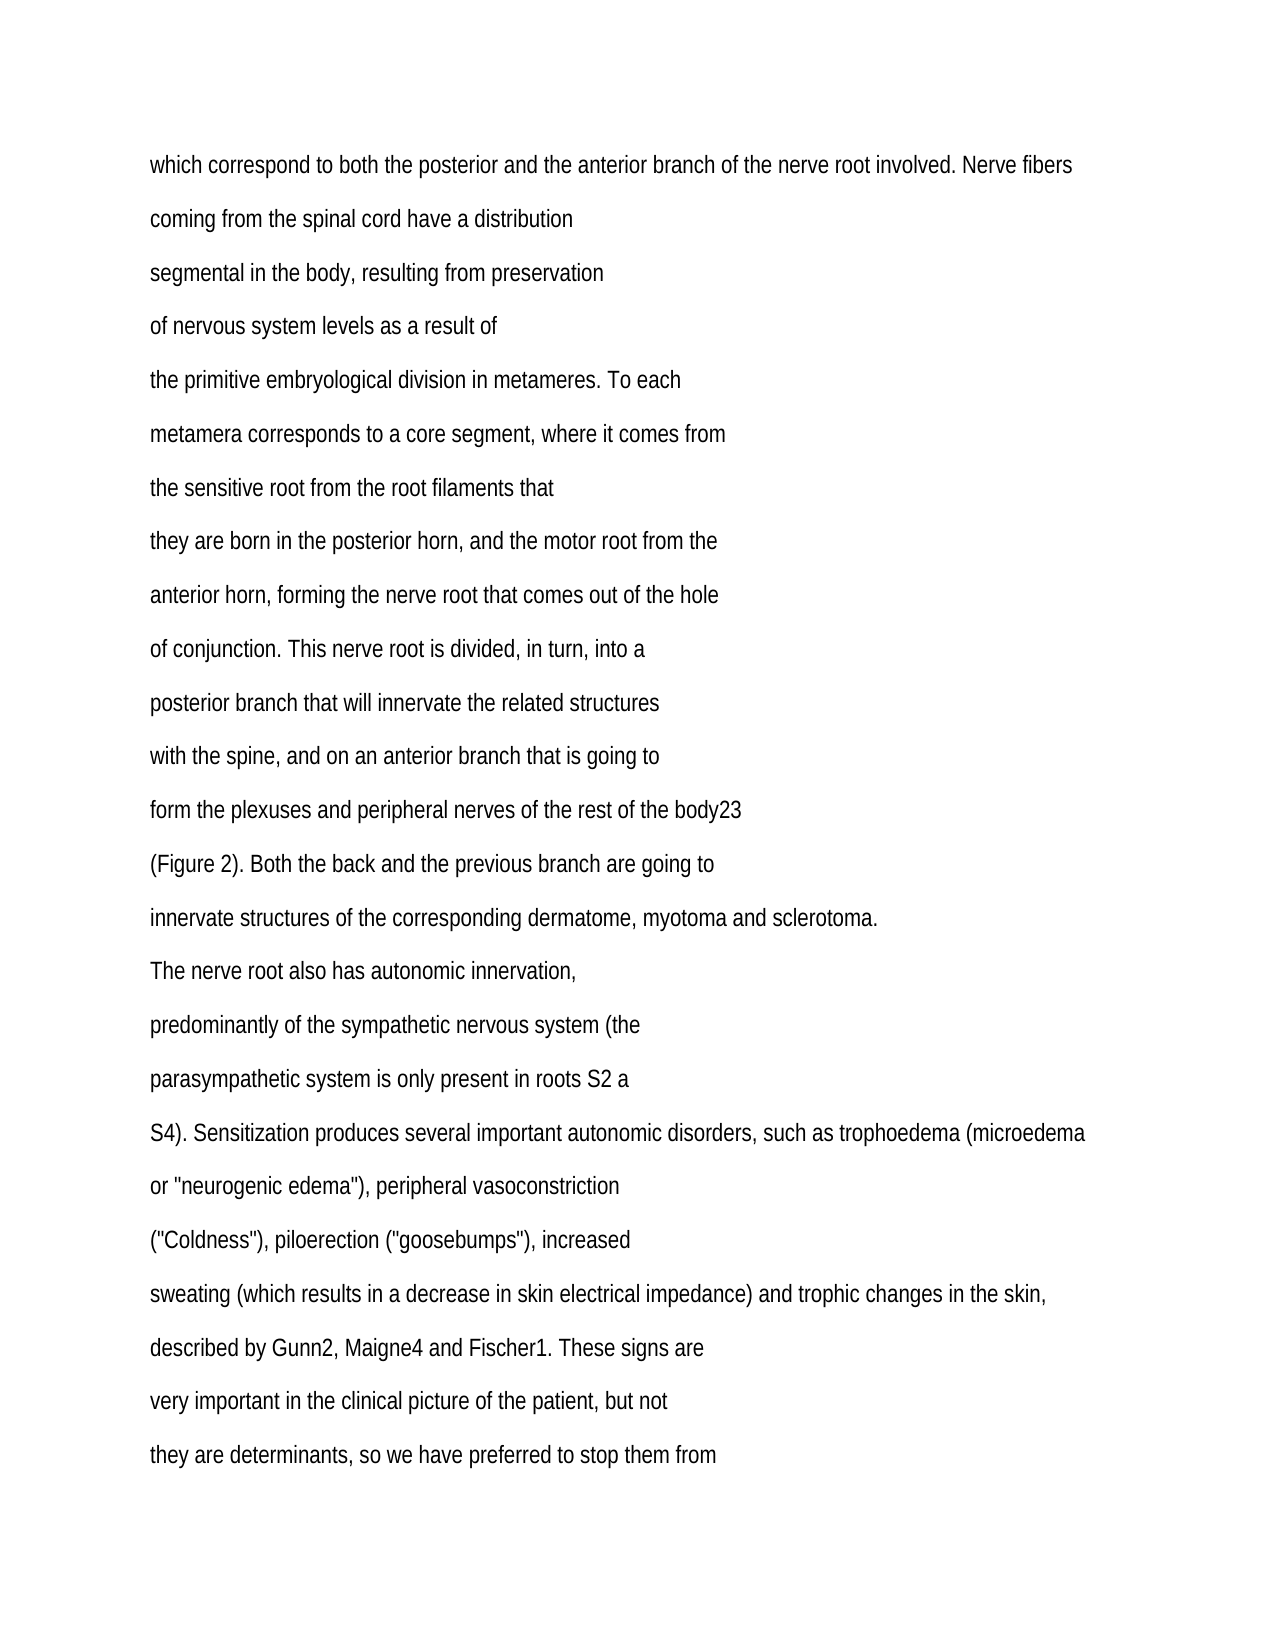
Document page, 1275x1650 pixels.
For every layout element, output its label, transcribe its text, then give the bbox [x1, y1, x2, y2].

text coming from the spinal cord have a distribution [150, 204, 1125, 232]
text sweating (which results in a decrease in skin electrical impedance) and trophic changes in the skin, [150, 1279, 1125, 1307]
text form the plexuses and peripheral nerves of the rest of the body23 [150, 795, 1125, 824]
text predominantly of the sympathetic nervous system (the [150, 1010, 1125, 1039]
text the primitive embryological division in metameres. To each [150, 365, 1125, 394]
text (Figure 2). Both the back and the previous branch are going to [150, 849, 1125, 877]
text of nervous system levels as a result of [150, 311, 1125, 340]
text they are determinants, so we have preferred to stop them from [150, 1440, 1125, 1469]
text metamera corresponds to a core segment, where it comes from [150, 419, 1125, 447]
text which correspond to both the posterior and the anterior branch of the nerve root involved. Nerve fibers [150, 150, 1125, 179]
text ("Coldness"), piloerection ("goosebumps"), increased [150, 1225, 1125, 1254]
text of conjunction. This nerve root is divided, in turn, into a [150, 634, 1125, 662]
text parasympathetic system is only present in roots S2 a [150, 1064, 1125, 1092]
text anterior horn, forming the nerve root that comes out of the hole [150, 580, 1125, 609]
text S4). Sensitization produces several important autonomic disorders, such as trophoedema (microedema [150, 1117, 1125, 1146]
text segmental in the body, resulting from preservation [150, 257, 1125, 286]
text with the spine, and on an anterior branch that is going to [150, 741, 1125, 770]
text very important in the clinical picture of the patient, but not [150, 1386, 1125, 1415]
text the sensitive root from the root filaments that [150, 472, 1125, 501]
text described by Gunn2, Maigne4 and Fischer1. These signs are [150, 1332, 1125, 1361]
text innervate structures of the corresponding dermatome, myotoma and sclerotoma. [150, 902, 1125, 931]
text or "neurogenic edema"), peripheral vasoconstriction [150, 1171, 1125, 1200]
text The nerve root also has autonomic innervation, [150, 956, 1125, 985]
text they are born in the posterior horn, and the motor root from the [150, 526, 1125, 555]
text posterior branch that will innervate the related structures [150, 687, 1125, 716]
